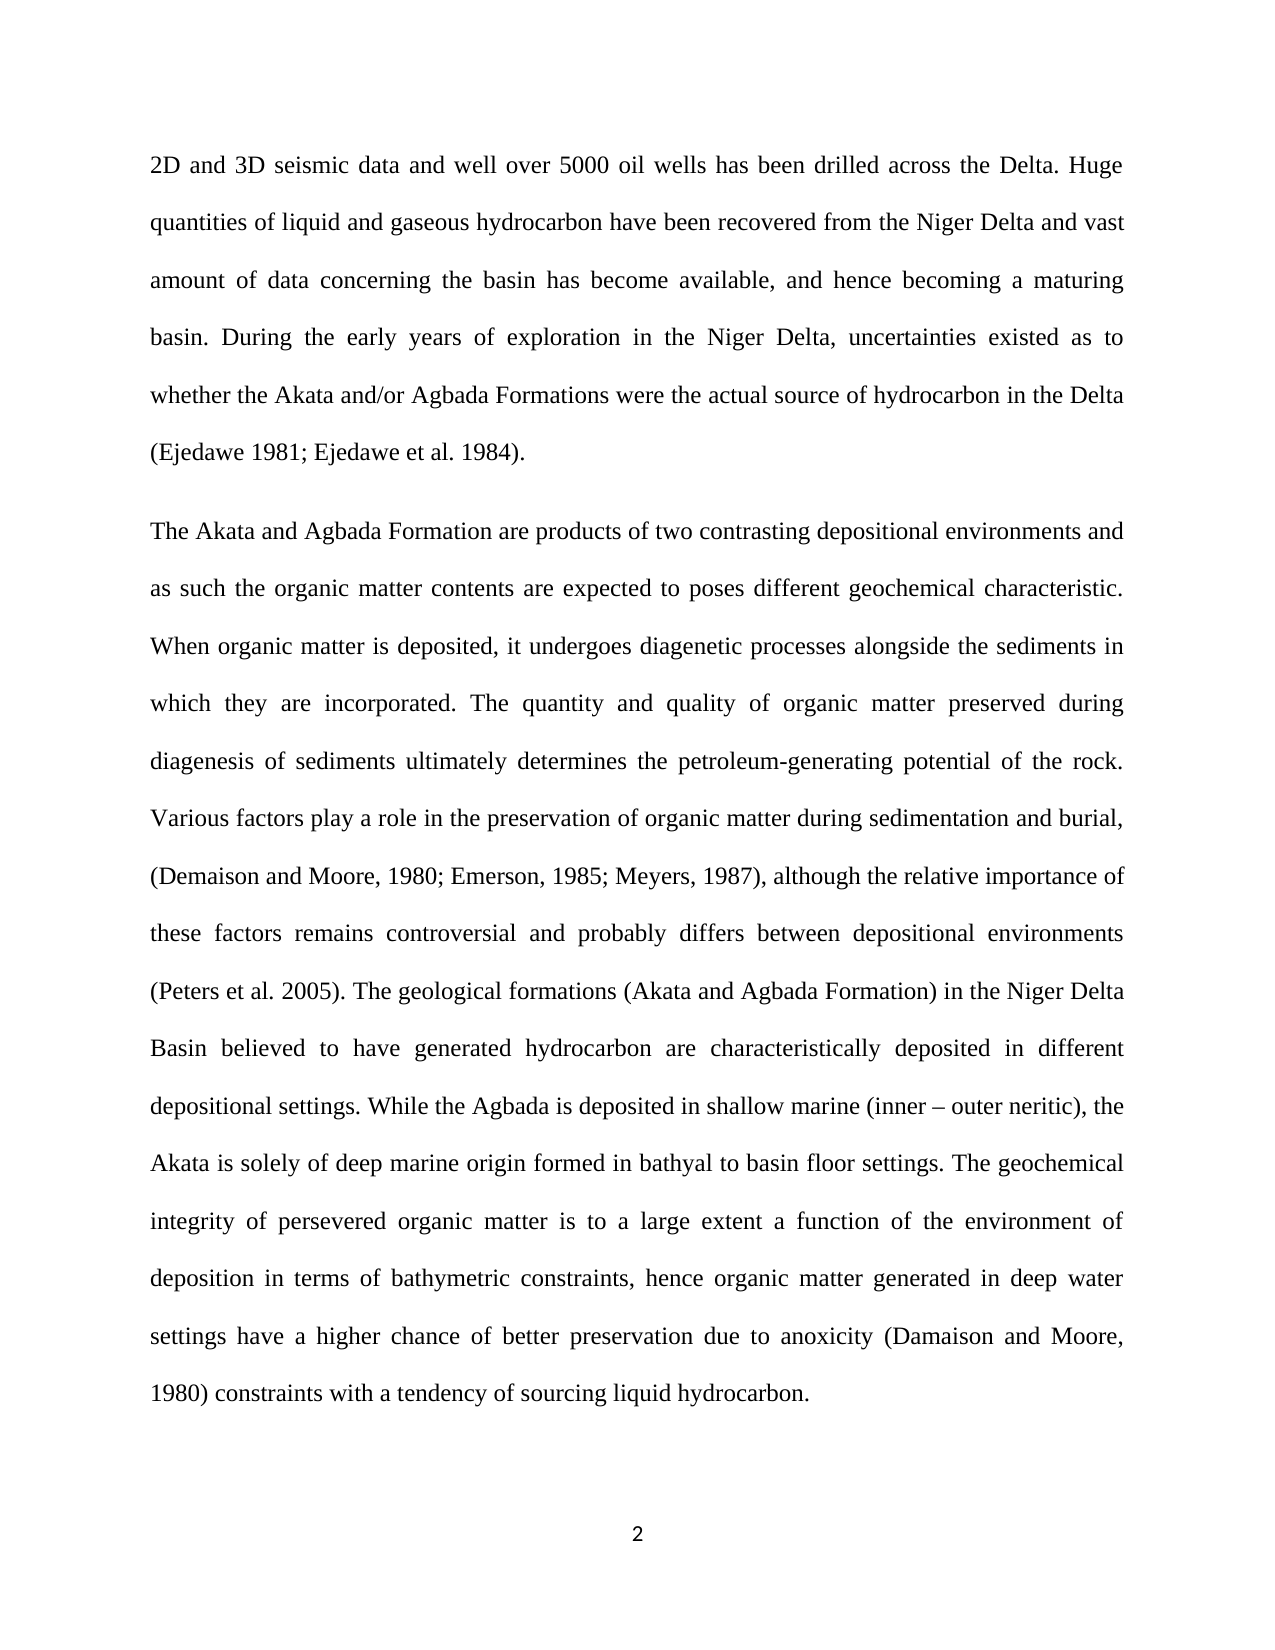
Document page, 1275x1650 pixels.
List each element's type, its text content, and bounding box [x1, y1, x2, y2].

text The Akata and Agbada Formation are products of two contrasting depositional environments and as such the organic matter contents are expected to poses different geochemical characteristic. When organic matter is deposited, it undergoes diagenetic processes alongside the sediments in which they are incorporated. The quantity and quality of organic matter preserved during diagenesis of sediments ultimately determines the petroleum-generating potential of the rock. Various factors play a role in the preservation of organic matter during sedimentation and burial, (Demaison and Moore, 1980; Emerson, 1985; Meyers, 1987), although the relative importance of these factors remains controversial and probably differs between depositional environments (Peters et al. 2005). The geological formations (Akata and Agbada Formation) in the Niger Delta Basin believed to have generated hydrocarbon are characteristically deposited in different depositional settings. While the Agbada is deposited in shallow marine (inner – outer neritic), the Akata is solely of deep marine origin formed in bathyal to basin floor settings. The geochemical integrity of persevered organic matter is to a large extent a function of the environment of deposition in terms of bathymetric constraints, hence organic matter generated in deep water settings have a higher chance of better preservation due to anoxicity (Damaison and Moore, 1980) constraints with a tendency of sourcing liquid hydrocarbon. [150, 516, 1125, 1407]
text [150, 150, 1125, 466]
